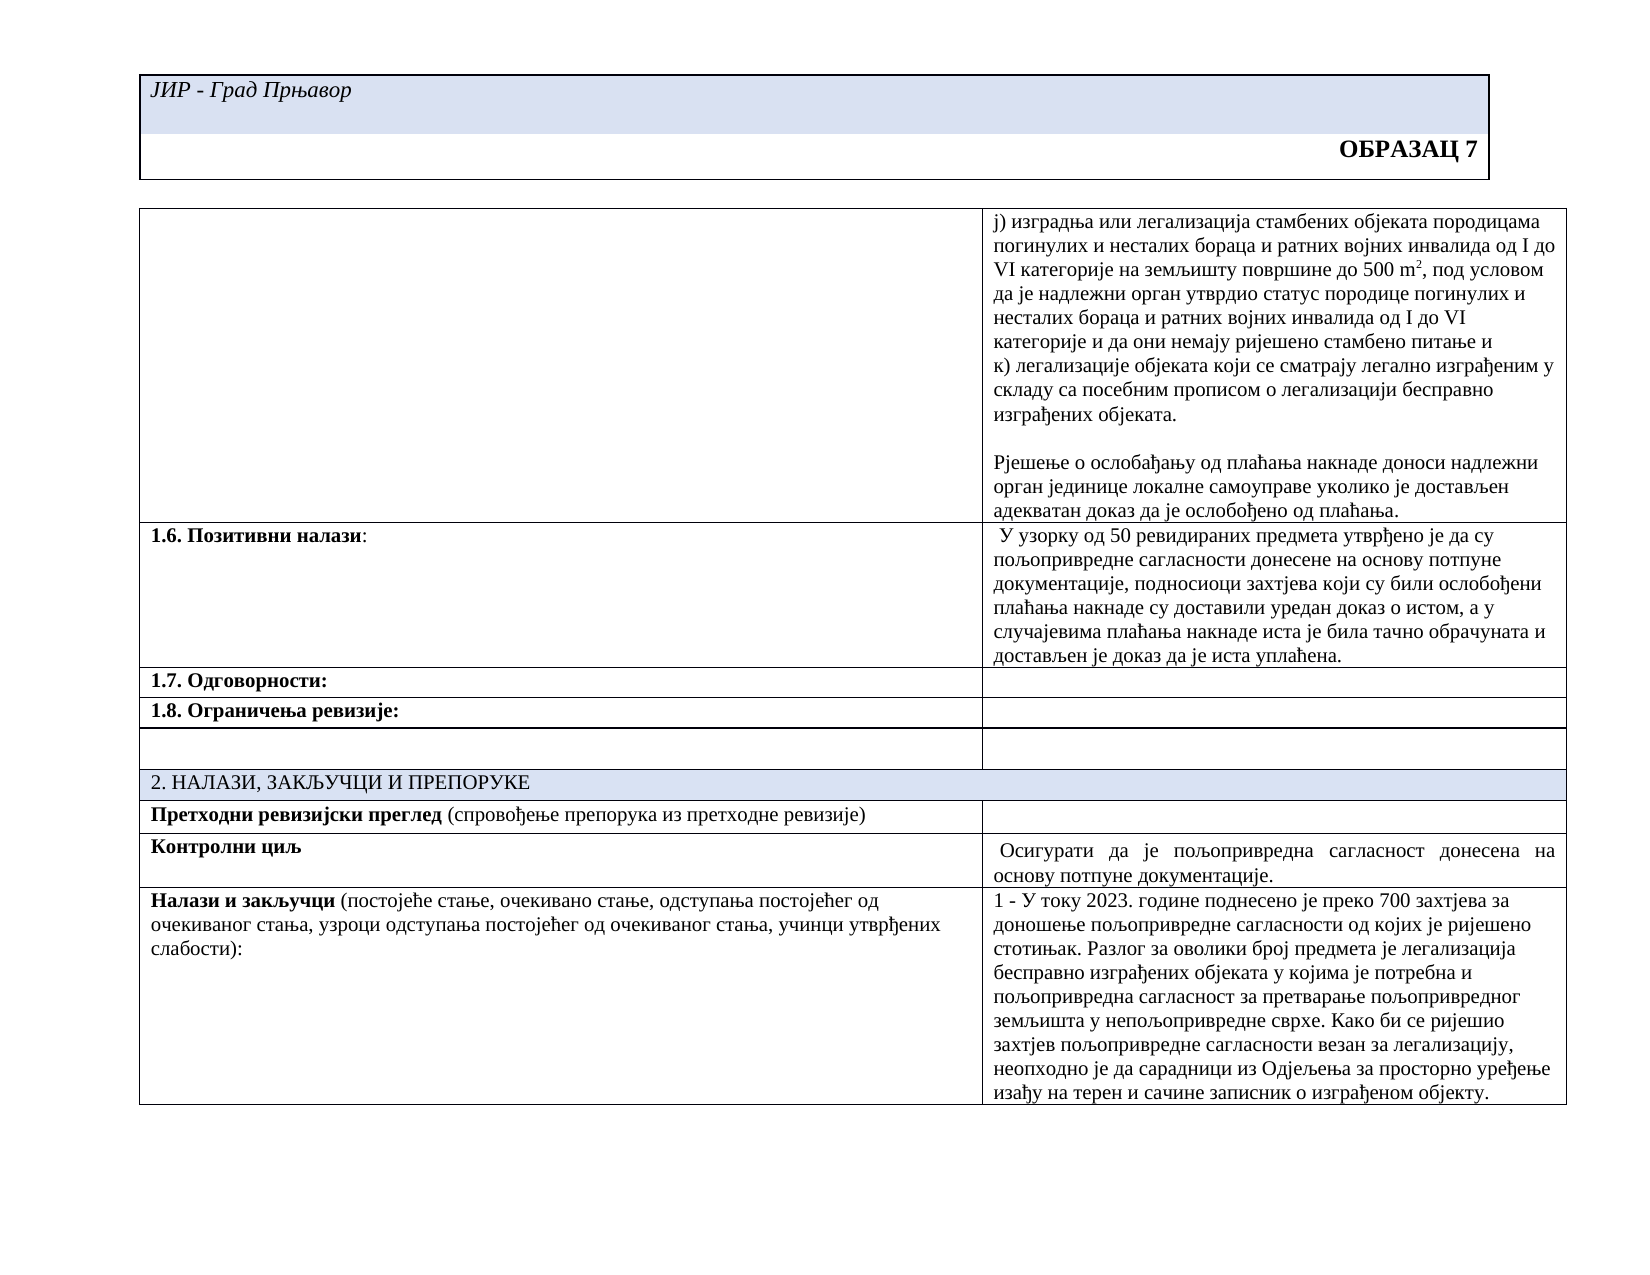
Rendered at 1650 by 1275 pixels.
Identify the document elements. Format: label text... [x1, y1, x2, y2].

table_cell 1.7. Одговорности: [140, 668, 982, 697]
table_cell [140, 209, 982, 522]
table_cell 1.8. Ограничења ревизије: [140, 698, 982, 727]
table_cell [983, 801, 1566, 833]
table_cell Осигурати да је пољопривредна сагласност донесена на основу потпуне документације. [983, 834, 1566, 887]
table_cell У узорку од 50 ревидираних предмета утврђено је да су пољопривредне сагласности донесене на основу потпуне документације, подносиоци захтјева који су били ослобођени плаћања накнаде су доставили уредан доказ о истом, а у случајевима плаћања накнаде иста је била тачно обрачуната и достављен је доказ да је иста уплаћена. [983, 523, 1566, 667]
table_cell 1.6. Позитивни налази: [140, 523, 982, 667]
table_cell [983, 698, 1566, 727]
table_cell Контролни циљ [140, 834, 982, 887]
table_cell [983, 888, 1566, 1104]
table_cell [983, 668, 1566, 697]
table_cell 2. НАЛАЗИ, ЗАКЉУЧЦИ И ПРЕПОРУКЕ [140, 770, 1566, 800]
table_cell [140, 729, 982, 769]
table_cell [983, 729, 1566, 769]
table_cell Претходни ревизијски преглед (спровођење препорука из претходне ревизије) [140, 801, 982, 833]
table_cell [140, 888, 982, 1104]
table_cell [983, 209, 1566, 522]
